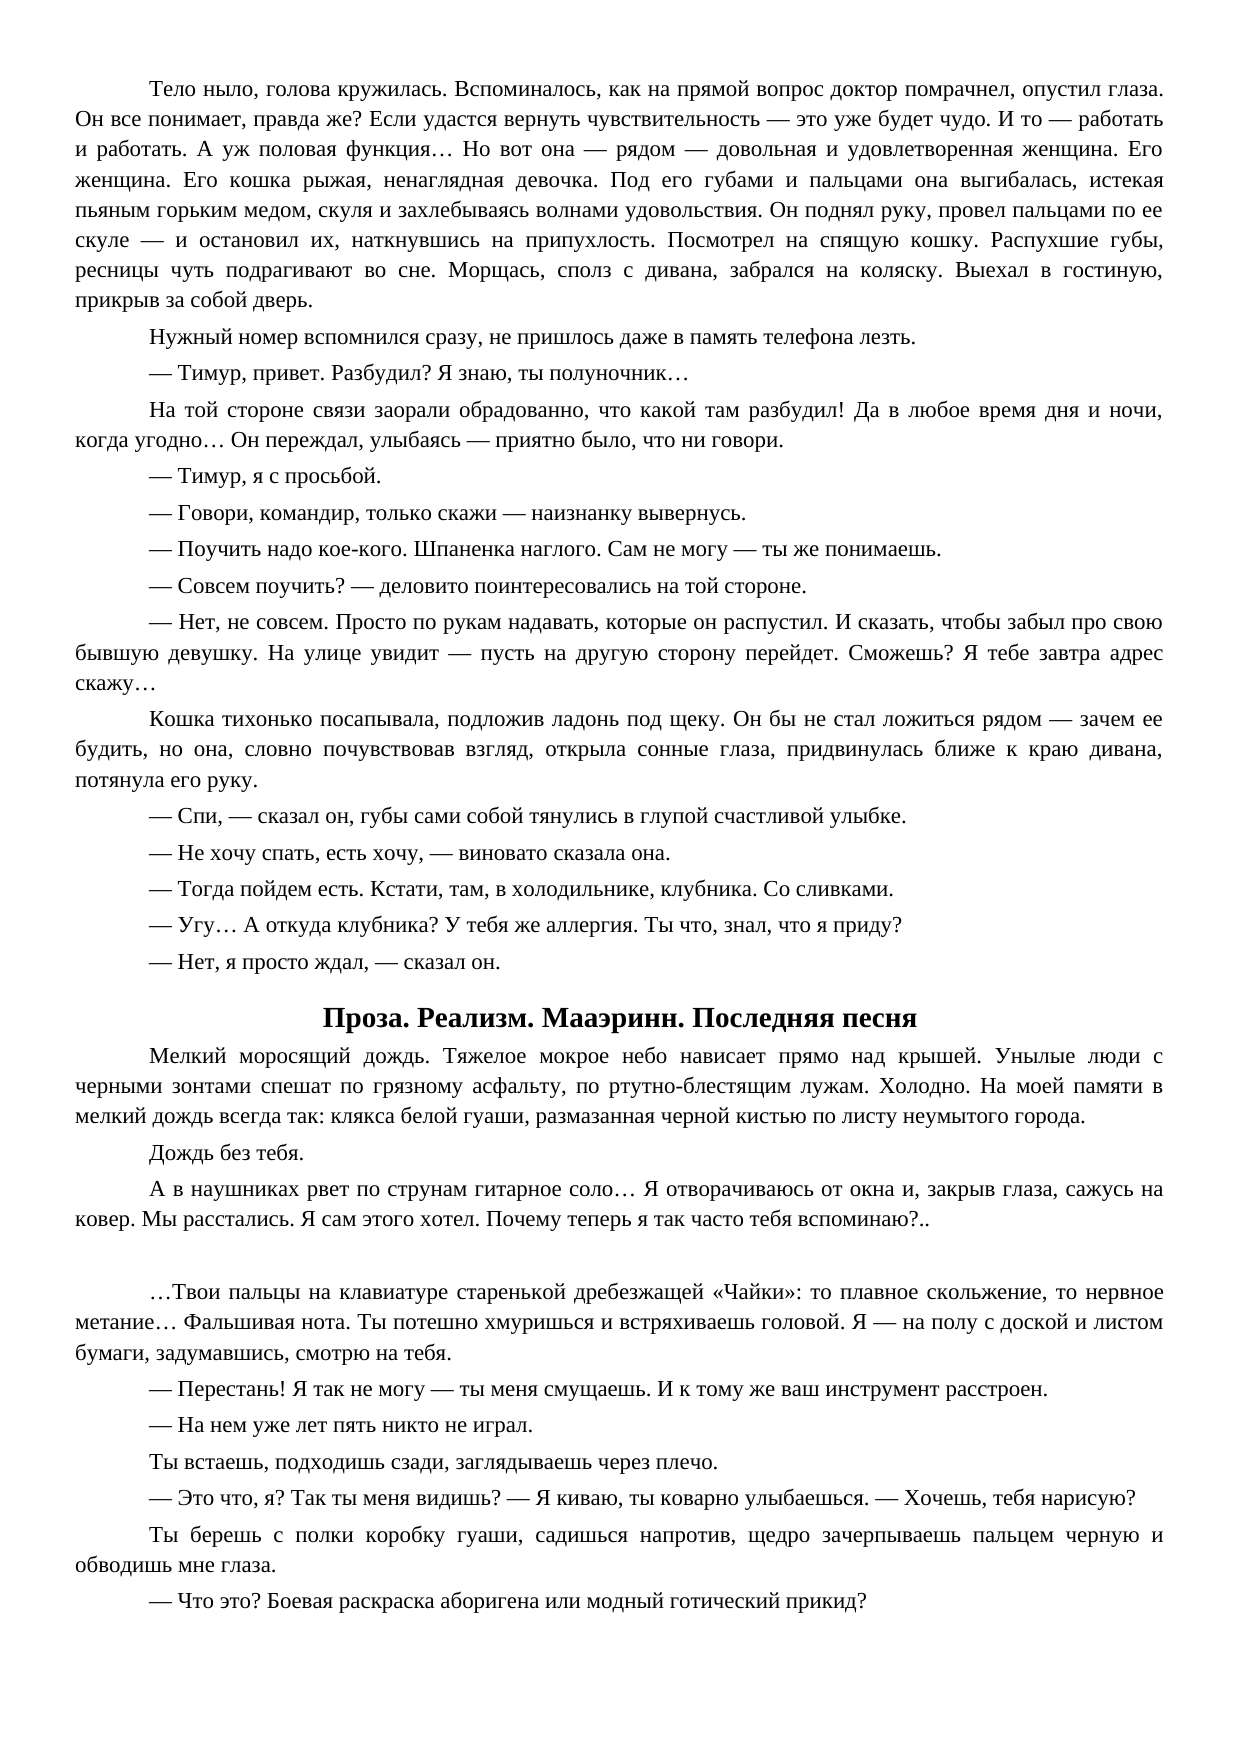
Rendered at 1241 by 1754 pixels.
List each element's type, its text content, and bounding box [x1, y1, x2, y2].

text — Нет, не совсем. Просто по рукам надавать, которые он распустил. И сказать, чтобы забыл про свою бывшую девушку. На улице увидит — пусть на другую сторону перейдет. Сможешь? Я тебе завтра адрес скажу… [75, 608, 1165, 695]
text — Тимур, я с просьбой. [75, 462, 1165, 489]
text — Угу… А откуда клубника? У тебя же аллергия. Ты что, знал, что я приду? [75, 911, 1165, 938]
text Дождь без тебя. [75, 1138, 1165, 1165]
text Тело ныло, голова кружилась. Вспоминалось, как на прямой вопрос доктор помрачнел, опустил глаза. Он все понимает, правда же? Если удастся вернуть чувствительность — это уже будет чудо. И то — работать и работать. А уж половая функция… Но вот она — рядом — довольная и удовлетворенная женщина. Его женщина. Его кошка рыжая, ненаглядная девочка. Под его губами и пальцами она выгибалась, истекая пьяным горьким медом, скуля и захлебываясь волнами удовольствия. Он поднял руку, провел пальцами по ее скуле — и остановил их, наткнувшись на припухлость. Посмотрел на спящую кошку. Распухшие губы, ресницы чуть подрагивают во сне. Морщась, сполз с дивана, забрался на коляску. Выехал в гостиную, прикрыв за собой дверь. [75, 75, 1165, 313]
text — Тимур, привет. Разбудил? Я знаю, ты полуночник… [75, 359, 1165, 386]
text — Это что, я? Так ты меня видишь? — Я киваю, ты коварно улыбаешься. — Хочешь, тебя нарисую? [75, 1484, 1165, 1511]
text — Нет, я просто ждал, — сказал он. [75, 948, 1165, 974]
text — Совсем поучить? — деловито поинтересовались на той стороне. [75, 572, 1165, 598]
text — Спи, — сказал он, губы сами собой тянулись в глупой счастливой улыбке. [75, 802, 1165, 828]
text Проза. Реализм. Мааэринн. Последняя песня [75, 1000, 1165, 1033]
text Ты встаешь, подходишь сзади, заглядываешь через плечо. [75, 1448, 1165, 1474]
text — Не хочу спать, есть хочу, — виновато сказала она. [75, 838, 1165, 865]
text Ты берешь с полки коробку гуаши, садишься напротив, щедро зачерпываешь пальцем черную и обводишь мне глаза. [75, 1521, 1165, 1577]
text Кошка тихонько посапывала, подложив ладонь под щеку. Он бы не стал ложиться рядом — зачем ее будить, но она, словно почувствовав взгляд, открыла сонные глаза, придвинулась ближе к краю дивана, потянула его руку. [75, 705, 1165, 792]
text — Говори, командир, только скажи — наизнанку вывернусь. [75, 499, 1165, 525]
text — Что это? Боевая раскраска аборигена или модный готический прикид? [75, 1587, 1165, 1614]
text — Поучить надо кое-кого. Шпаненка наглого. Сам не могу — ты же понимаешь. [75, 535, 1165, 562]
text Мелкий моросящий дождь. Тяжелое мокрое небо нависает прямо над крышей. Унылые люди с черными зонтами спешат по грязному асфальту, по ртутно-блестящим лужам. Холодно. На моей памяти в мелкий дождь всегда так: клякса белой гуаши, размазанная черной кистью по листу неумытого города. [75, 1042, 1165, 1128]
text — На нем уже лет пять никто не играл. [75, 1411, 1165, 1438]
text …Твои пальцы на клавиатуре старенькой дребезжащей «Чайки»: то плавное скольжение, то нервное метание… Фальшивая нота. Ты потешно хмуришься и встряхиваешь головой. Я — на полу с доской и листом бумаги, задумавшись, смотрю на тебя. [75, 1278, 1165, 1365]
text — Перестань! Я так не могу — ты меня смущаешь. И к тому же ваш инструмент расстроен. [75, 1375, 1165, 1401]
text На той стороне связи заорали обрадованно, что какой там разбудил! Да в любое время дня и ночи, когда угодно… Он переждал, улыбаясь — приятно было, что ни говори. [75, 396, 1165, 452]
text — Тогда пойдем есть. Кстати, там, в холодильнике, клубника. Со сливками. [75, 875, 1165, 901]
text Нужный номер вспомнился сразу, не пришлось даже в память телефона лезть. [75, 323, 1165, 349]
text А в наушниках рвет по струнам гитарное соло… Я отворачиваюсь от окна и, закрыв глаза, сажусь на ковер. Мы расстались. Я сам этого хотел. Почему теперь я так часто тебя вспоминаю?.. [75, 1175, 1165, 1232]
